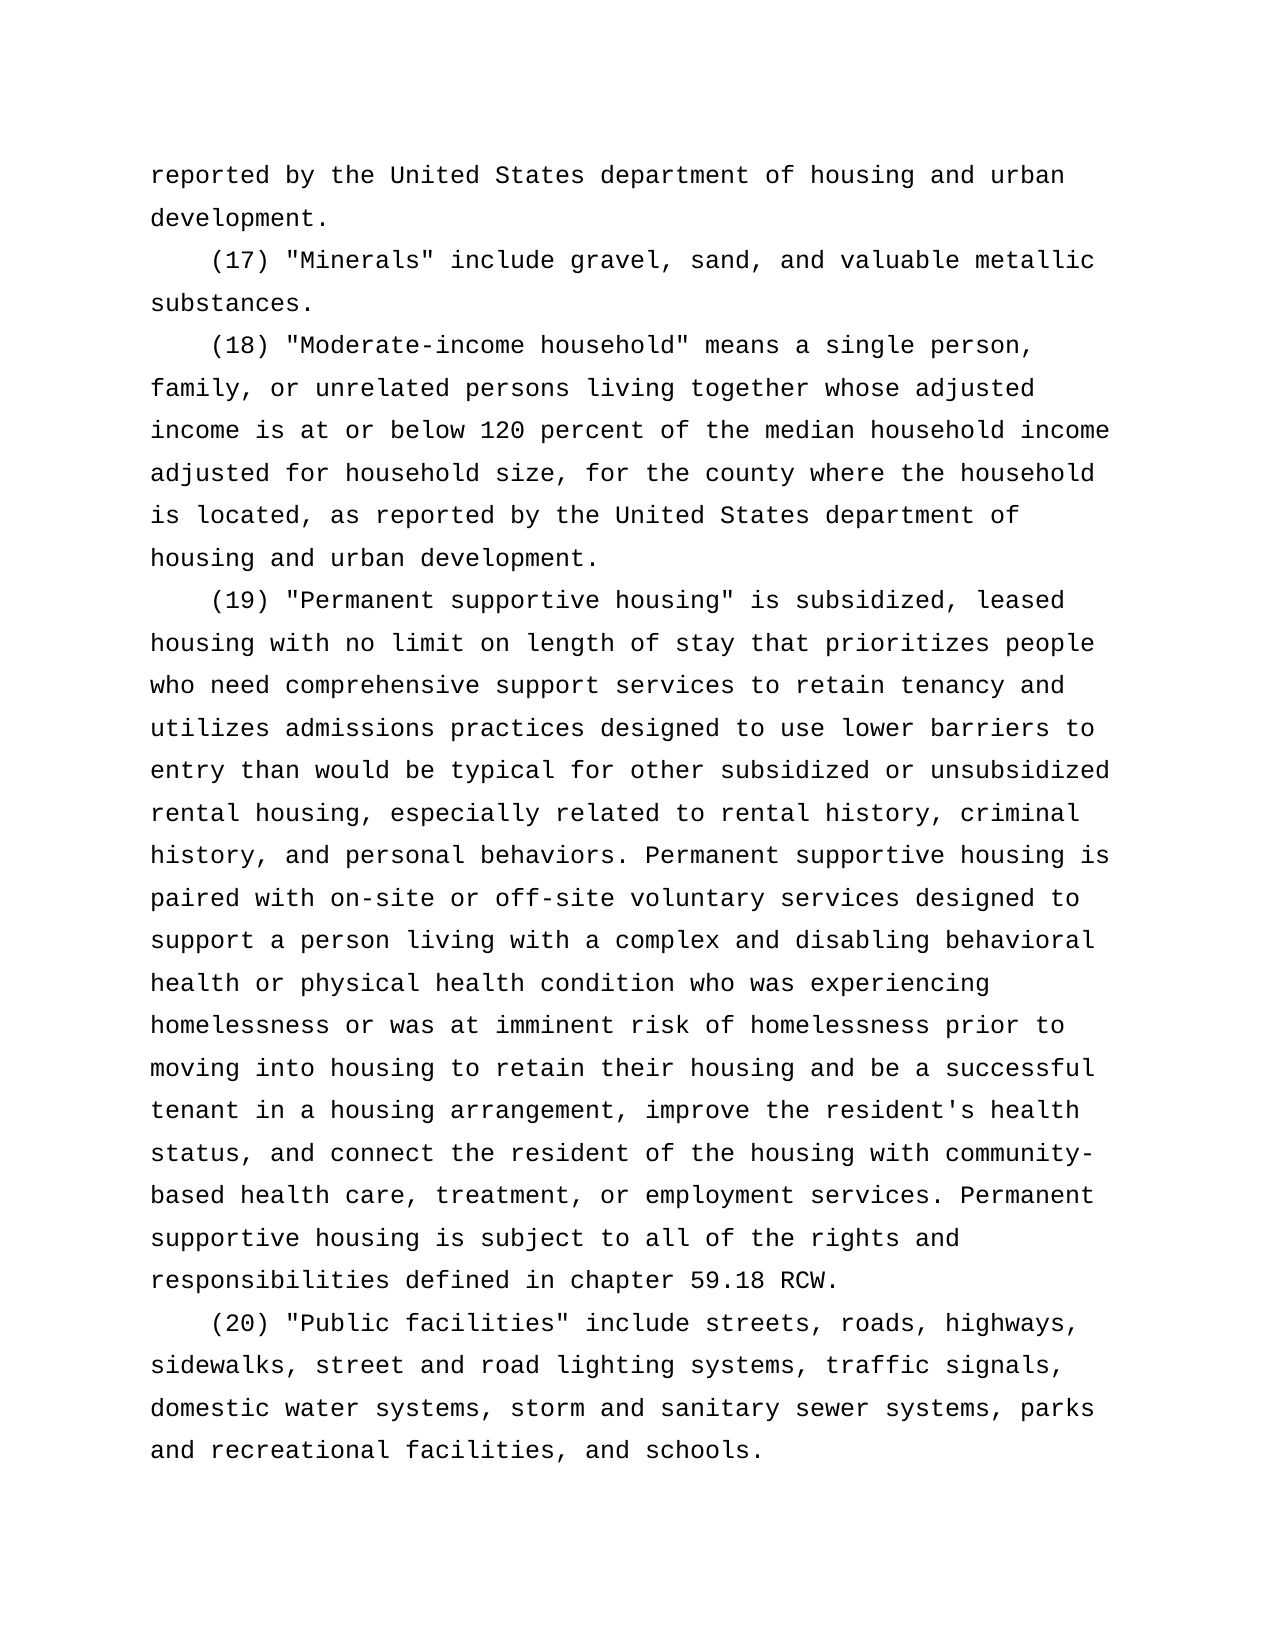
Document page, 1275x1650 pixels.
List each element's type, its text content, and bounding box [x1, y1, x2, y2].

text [150, 150, 1125, 235]
text (17) "Minerals" include gravel, sand, and valuable metallic substances. [150, 235, 1125, 320]
text (18) "Moderate-income household" means a single person, family, or unrelated persons living together whose adjusted income is at or below 120 percent of the median household income adjusted for household size, for the county where the household is located, as reported by the United States department of housing and urban development. [150, 320, 1125, 575]
text (20) "Public facilities" include streets, roads, highways, sidewalks, street and road lighting systems, traffic signals, domestic water systems, storm and sanitary sewer systems, parks and recreational facilities, and schools. [150, 1297, 1125, 1467]
text (19) "Permanent supportive housing" is subsidized, leased housing with no limit on length of stay that prioritizes people who need comprehensive support services to retain tenancy and utilizes admissions practices designed to use lower barriers to entry than would be typical for other subsidized or unsubsidized rental housing, especially related to rental history, criminal history, and personal behaviors. Permanent supportive housing is paired with on-site or off-site voluntary services designed to support a person living with a complex and disabling behavioral health or physical health condition who was experiencing homelessness or was at imminent risk of homelessness prior to moving into housing to retain their housing and be a successful tenant in a housing arrangement, improve the resident's health status, and connect the resident of the housing with community-based health care, treatment, or employment services. Permanent supportive housing is subject to all of the rights and responsibilities defined in chapter 59.18 RCW. [150, 575, 1125, 1297]
